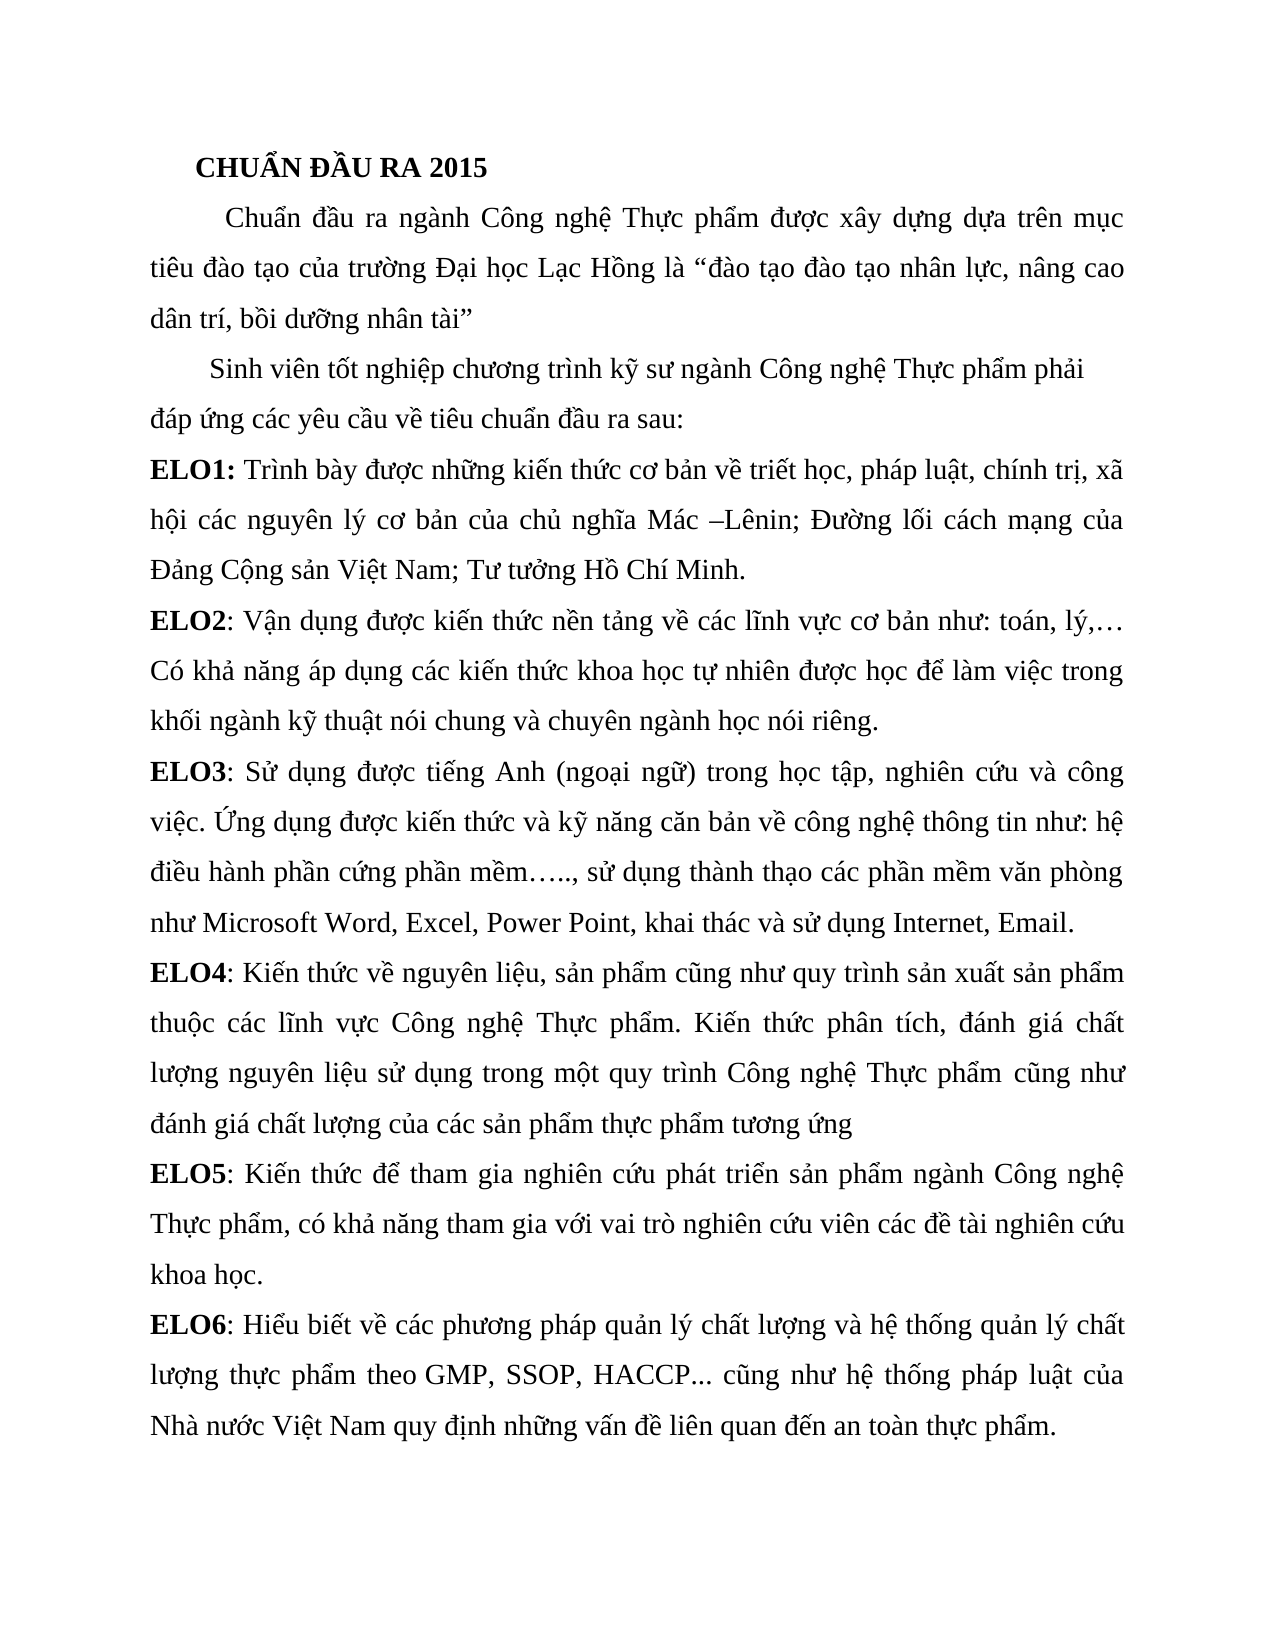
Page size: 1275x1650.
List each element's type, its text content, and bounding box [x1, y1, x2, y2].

text ELO4: Kiến thức về nguyên liệu, sản phẩm cũng như quy trình sản xuất sản phẩm thuộc các lĩnh vực Công nghệ Thực phẩm. Kiến thức phân tích, đánh giá chất lượng nguyên liệu sử dụng trong một quy trình Công nghệ Thực phẩm cũng như đánh giá chất lượng của các sản phẩm thực phẩm tương ứng [150, 955, 1125, 1139]
text ELO2: Vận dụng được kiến thức nền tảng về các lĩnh vực cơ bản như: toán, lý,… Có khả năng áp dụng các kiến thức khoa học tự nhiên được học để làm việc trong khối ngành kỹ thuật nói chung và chuyên ngành học nói riêng. [150, 603, 1125, 737]
subtitle CHUẨN ĐẦU RA 2015 [195, 150, 1125, 183]
text Chuẩn đầu ra ngành Công nghệ Thực phẩm được xây dựng dựa trên mục tiêu đào tạo của trường Đại học Lạc Hồng là “đào tạo đào tạo nhân lực, nâng cao dân trí, bồi dưỡng nhân tài” [150, 200, 1125, 334]
text Sinh viên tốt nghiệp chương trình kỹ sư ngành Công nghệ Thực phẩm phải đáp ứng các yêu cầu về tiêu chuẩn đầu ra sau: [150, 351, 1125, 435]
text ELO5: Kiến thức để tham gia nghiên cứu phát triển sản phẩm ngành Công nghệ Thực phẩm, có khả năng tham gia với vai trò nghiên cứu viên các đề tài nghiên cứu khoa học. [150, 1156, 1125, 1290]
text ELO6: Hiểu biết về các phương pháp quản lý chất lượng và hệ thống quản lý chất lượng thực phẩm theo GMP, SSOP, HACCP... cũng như hệ thống pháp luật của Nhà nước Việt Nam quy định những vấn đề liên quan đến an toàn thực phẩm. [150, 1307, 1125, 1441]
text ELO1: Trình bày được những kiến thức cơ bản về triết học, pháp luật, chính trị, xã hội các nguyên lý cơ bản của chủ nghĩa Mác –Lênin; Đường lối cách mạng của Đảng Cộng sản Việt Nam; Tư tưởng Hồ Chí Minh. [150, 452, 1125, 586]
text ELO3: Sử dụng được tiếng Anh (ngoại ngữ) trong học tập, nghiên cứu và công việc. Ứng dụng được kiến thức và kỹ năng căn bản về công nghệ thông tin như: hệ điều hành phần cứng phần mềm….., sử dụng thành thạo các phần mềm văn phòng như Microsoft Word, Excel, Power Point, khai thác và sử dụng Internet, Email. [150, 754, 1125, 938]
